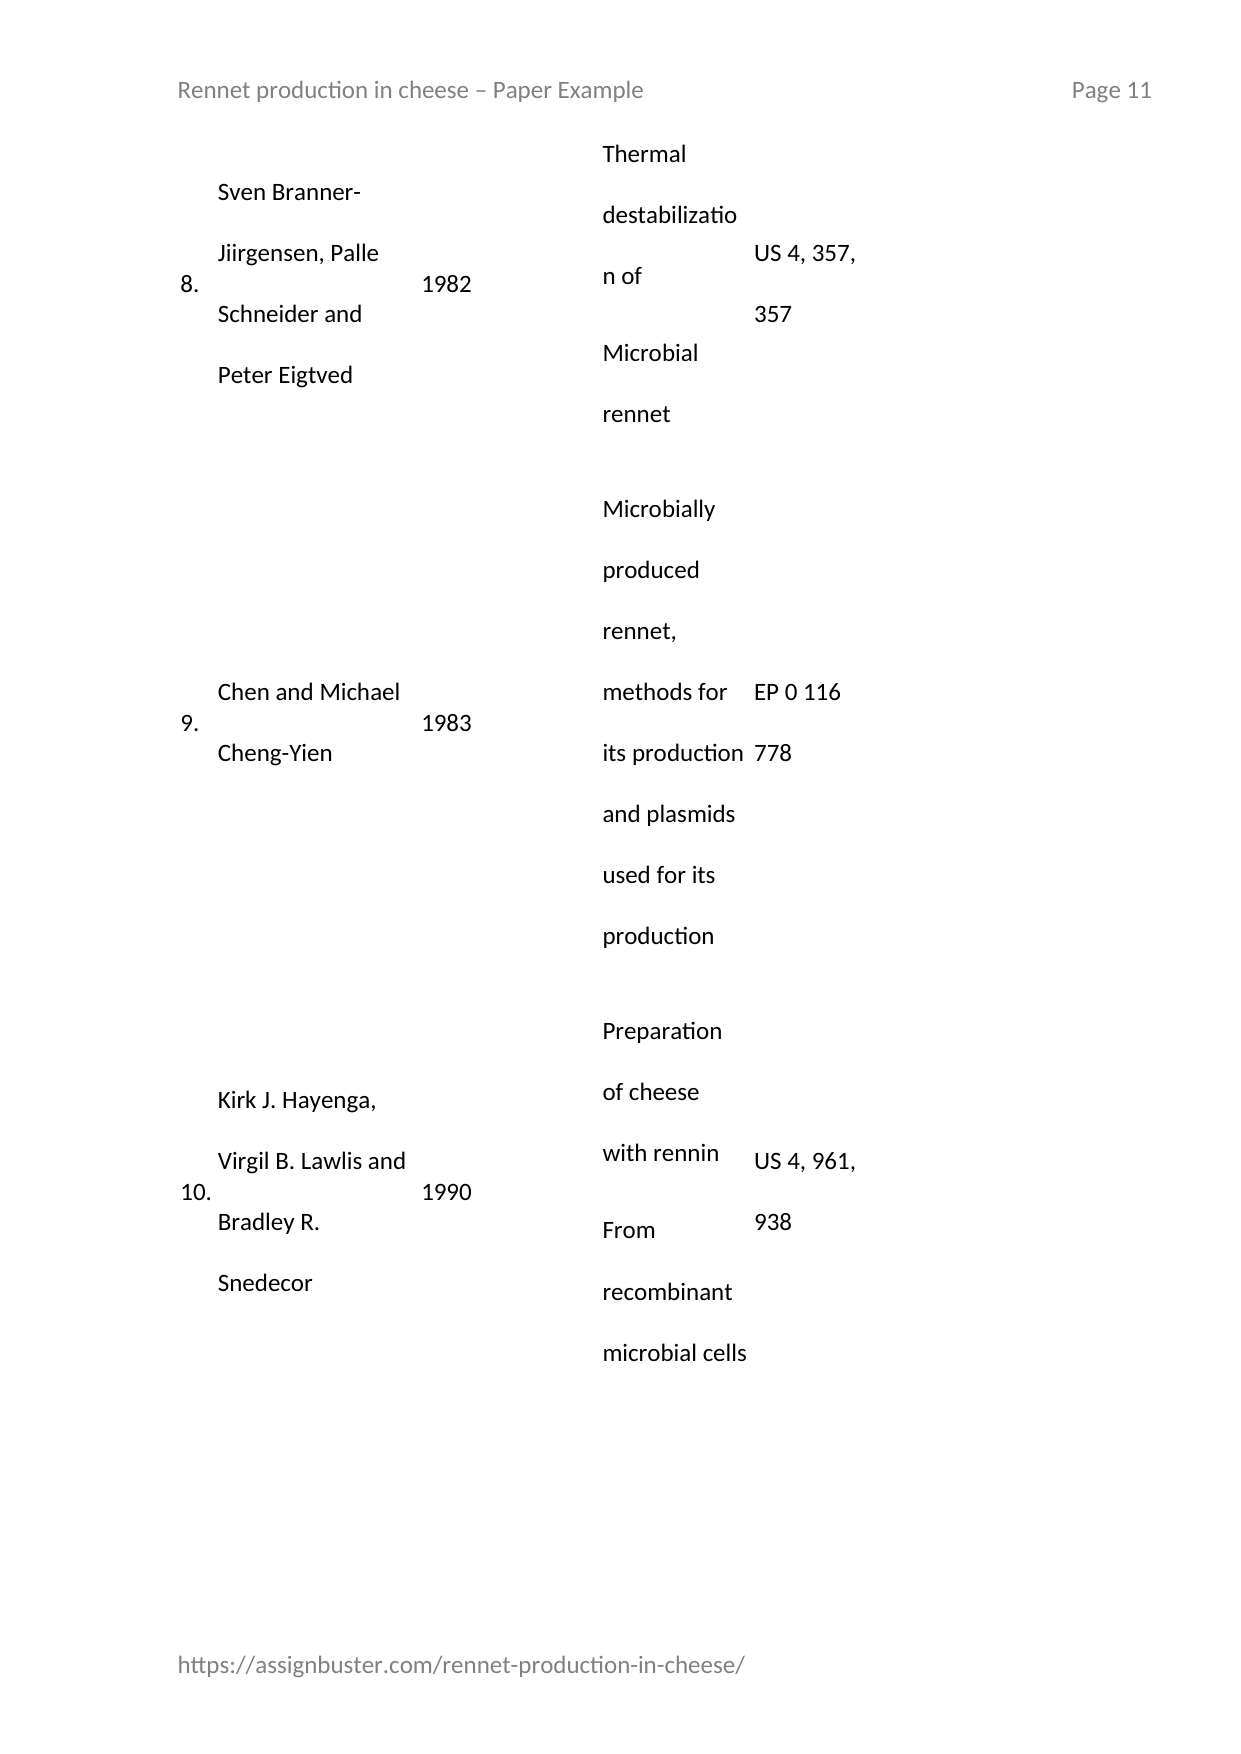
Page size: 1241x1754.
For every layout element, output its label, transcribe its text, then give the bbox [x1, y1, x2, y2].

table_cell Chen and Michael Cheng-Yien [215, 490, 418, 1012]
table_cell Kirk J. Hayenga, Virgil B. Lawlis and Bradley R. Snedecor [215, 1012, 418, 1428]
table_cell 1990 [418, 1012, 599, 1428]
table_cell Microbially produced rennet, methods for its production and plasmids used for its production [599, 490, 751, 1012]
table_cell 1983 [418, 490, 599, 1012]
table_cell EP 0 116 778 [751, 490, 876, 1012]
table_cell US 4, 961, 938 [751, 1012, 876, 1428]
table_cell Sven Branner-Jiirgensen, Palle Schneider and Peter Eigtved [215, 135, 418, 490]
table_cell Preparation of cheese with rennin From recombinant microbial cells [599, 1012, 751, 1428]
table_cell 8. [177, 135, 215, 490]
table_cell 9. [177, 490, 215, 1012]
table_cell US 4, 357, 357 [751, 135, 876, 490]
table_cell 10. [177, 1012, 215, 1428]
table_cell 1982 [418, 135, 599, 490]
table_cell Thermal destabilization of Microbial rennet [599, 135, 751, 490]
